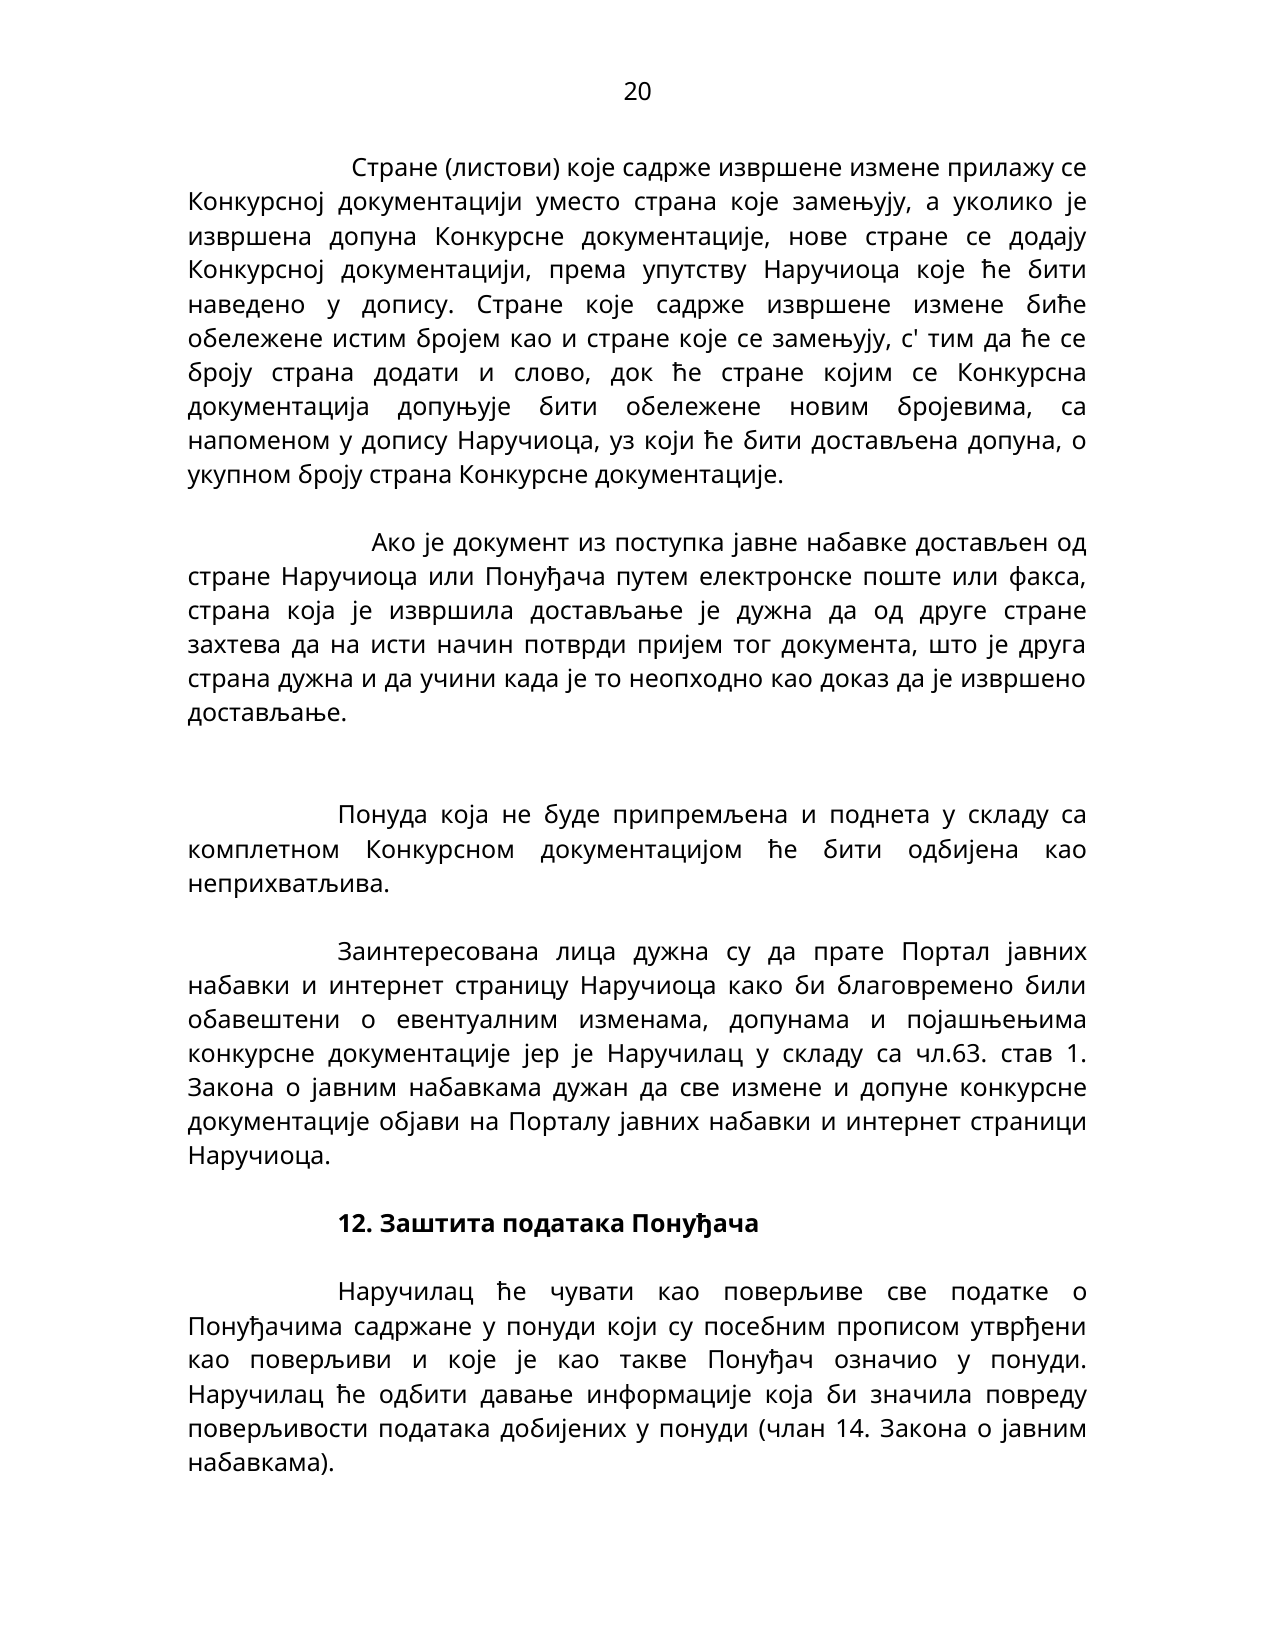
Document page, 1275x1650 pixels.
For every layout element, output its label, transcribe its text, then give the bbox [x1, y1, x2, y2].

text Ако је документ из поступка јавне набавке достављен од стране Наручиоца или Понуђача путем електронске поште или факса, страна која је извршила достављање је дужна да од друге стране захтева да на исти начин потврди пријем тог документа, што је друга страна дужна и да учини када је то неопходно као доказ да је извршено достављање. [187, 525, 1088, 729]
text Понуда која не буде припремљена и поднета у складу са комплетном Конкурсном документацијом ће бити одбијена као неприхватљива. [187, 797, 1088, 899]
text Стране (листови) које садрже извршене измене прилажу се Конкурсној документацији уместо страна које замењују, а уколико је извршена допуна Конкурсне документације, нове стране се додају Конкурсној документацији, према упутству Наручиоца које ће бити наведено у допису. Стране које садрже извршене измене биће обележене истим бројем као и стране које се замењују, с' тим да ће се броју страна додати и слово, док ће стране којим се Конкурсна документација допуњује бити обележене новим бројевима, са напоменом у допису Наручиоца, уз који ће бити достављена допуна, о укупном броју страна Конкурсне документације. [187, 150, 1088, 491]
text 12. Заштита података Понуђача [337, 1206, 1088, 1240]
text Наручилац ће чувати као поверљиве све податке о Понуђачима садржане у понуди који су посебним прописом утврђени као поверљиви и које је као такве Понуђач означио у понуди. Наручилац ће одбити давање информације која би значила повреду поверљивости података добијених у понуди (члан 14. Закона о јавним набавкама). [187, 1274, 1088, 1478]
text Заинтересованa лица дужна су да прате Портал јавних набавки и интернет страницу Наручиоца како би благовремено били обавештени о евентуалним изменама, допунама и појашњењима конкурсне документације јер је Наручилац у складу са чл.63. став 1. Закона о јавним набавкама дужан да све измене и допуне конкурсне документације објави на Порталу јавних набавки и интернет страници Наручиоца. [187, 933, 1088, 1172]
